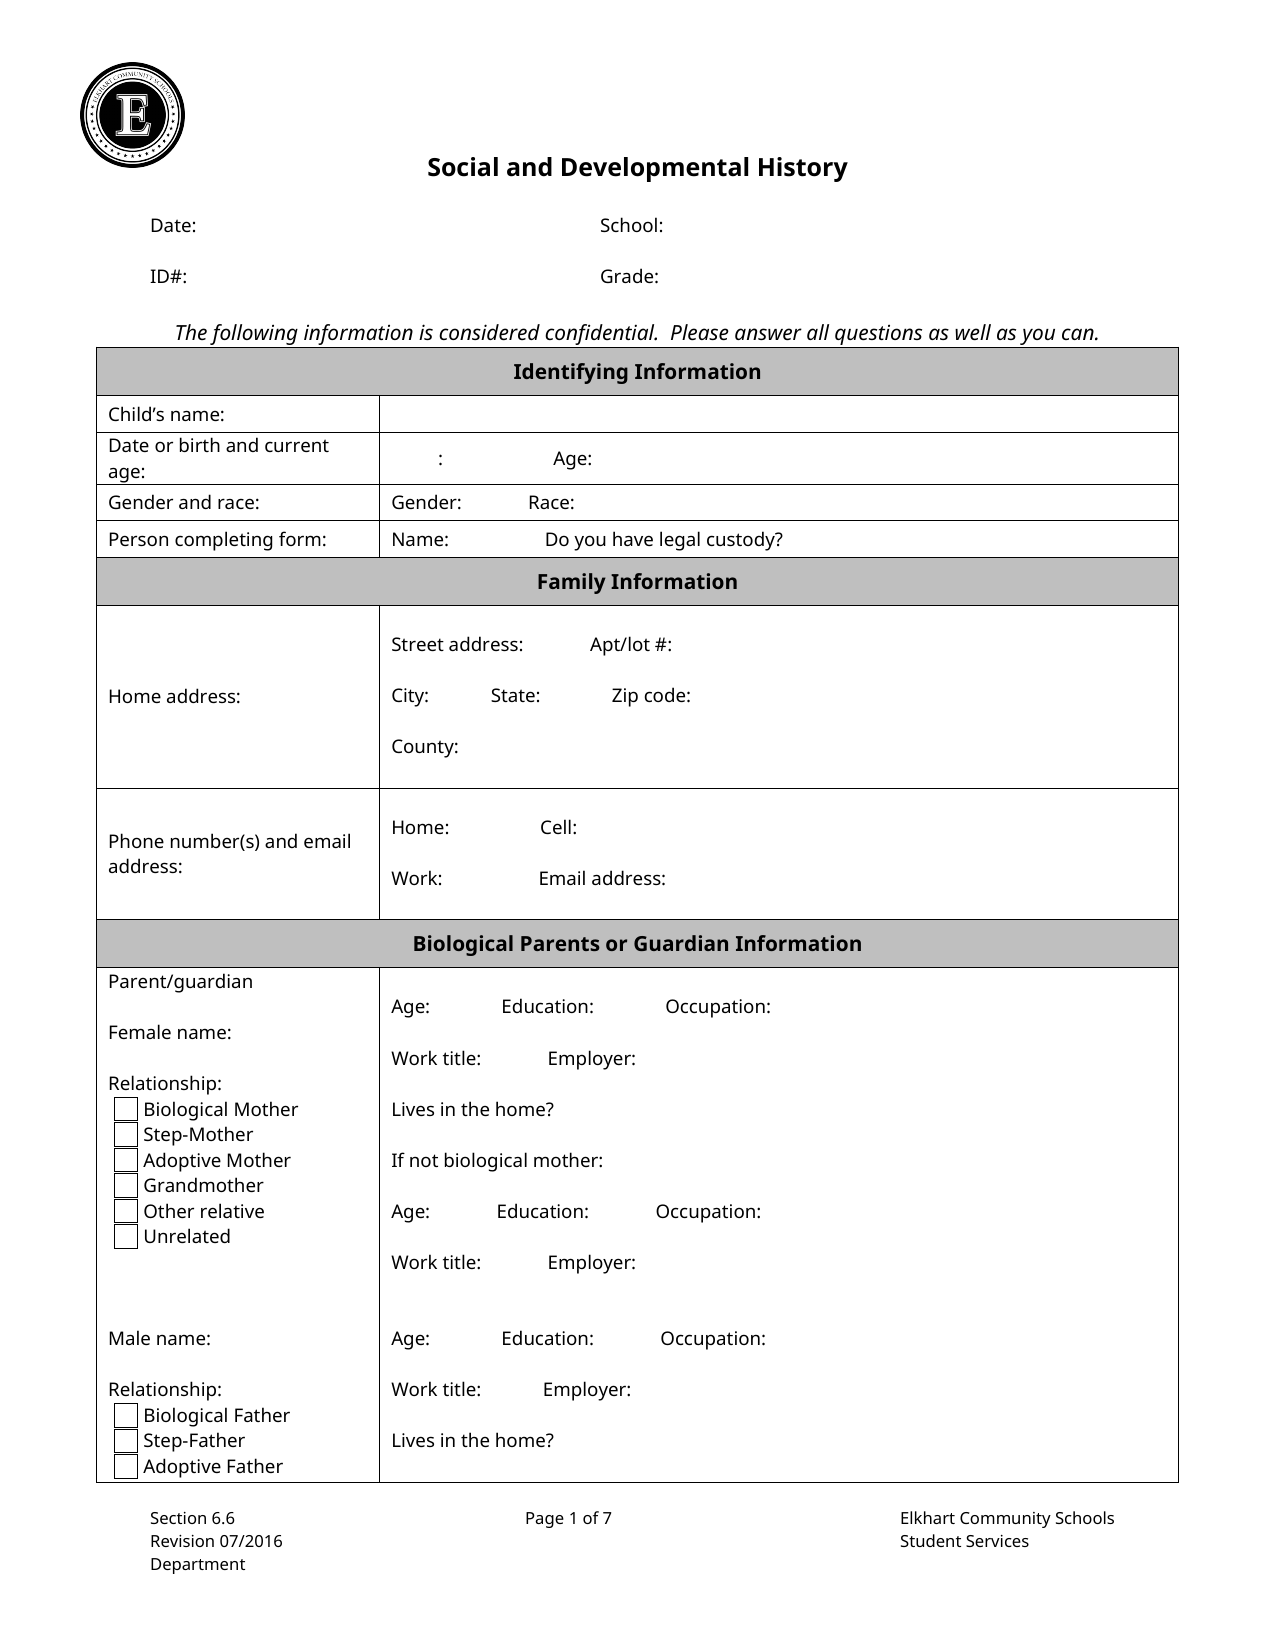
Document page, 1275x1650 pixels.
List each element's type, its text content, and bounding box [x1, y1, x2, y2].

table_cell Child’s name: [97, 396, 379, 432]
table_cell Phone number(s) and email address: [97, 789, 379, 919]
table_header Identifying Information [97, 348, 1178, 395]
text Social and Developmental History [150, 150, 1125, 184]
table_cell Family Information [97, 558, 1178, 605]
table_cell Person completing form: [97, 521, 379, 557]
table_cell Home address: [97, 606, 379, 787]
text Date: School: [150, 213, 1125, 238]
table_cell Date or birth and current age: [97, 433, 379, 484]
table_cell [97, 968, 379, 1482]
table_cell Street address: Apt/lot #: City: State: Zip code: County: [380, 606, 1178, 787]
table_cell Gender: Race: [380, 485, 1178, 520]
table_cell : Age: [380, 433, 1178, 484]
table_cell Name: Do you have legal custody? [380, 521, 1178, 557]
text The following information is considered confidential. Please answer all questions as well as you can. [150, 318, 1125, 347]
table_cell Biological Parents or Guardian Information [97, 920, 1178, 967]
table_cell [380, 396, 1178, 432]
picture [80, 62, 185, 168]
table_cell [380, 968, 1178, 1482]
text ID#: Grade: [150, 264, 1125, 289]
table_cell Gender and race: [97, 485, 379, 520]
table_cell Home: Cell: Work: Email address: [380, 789, 1178, 919]
